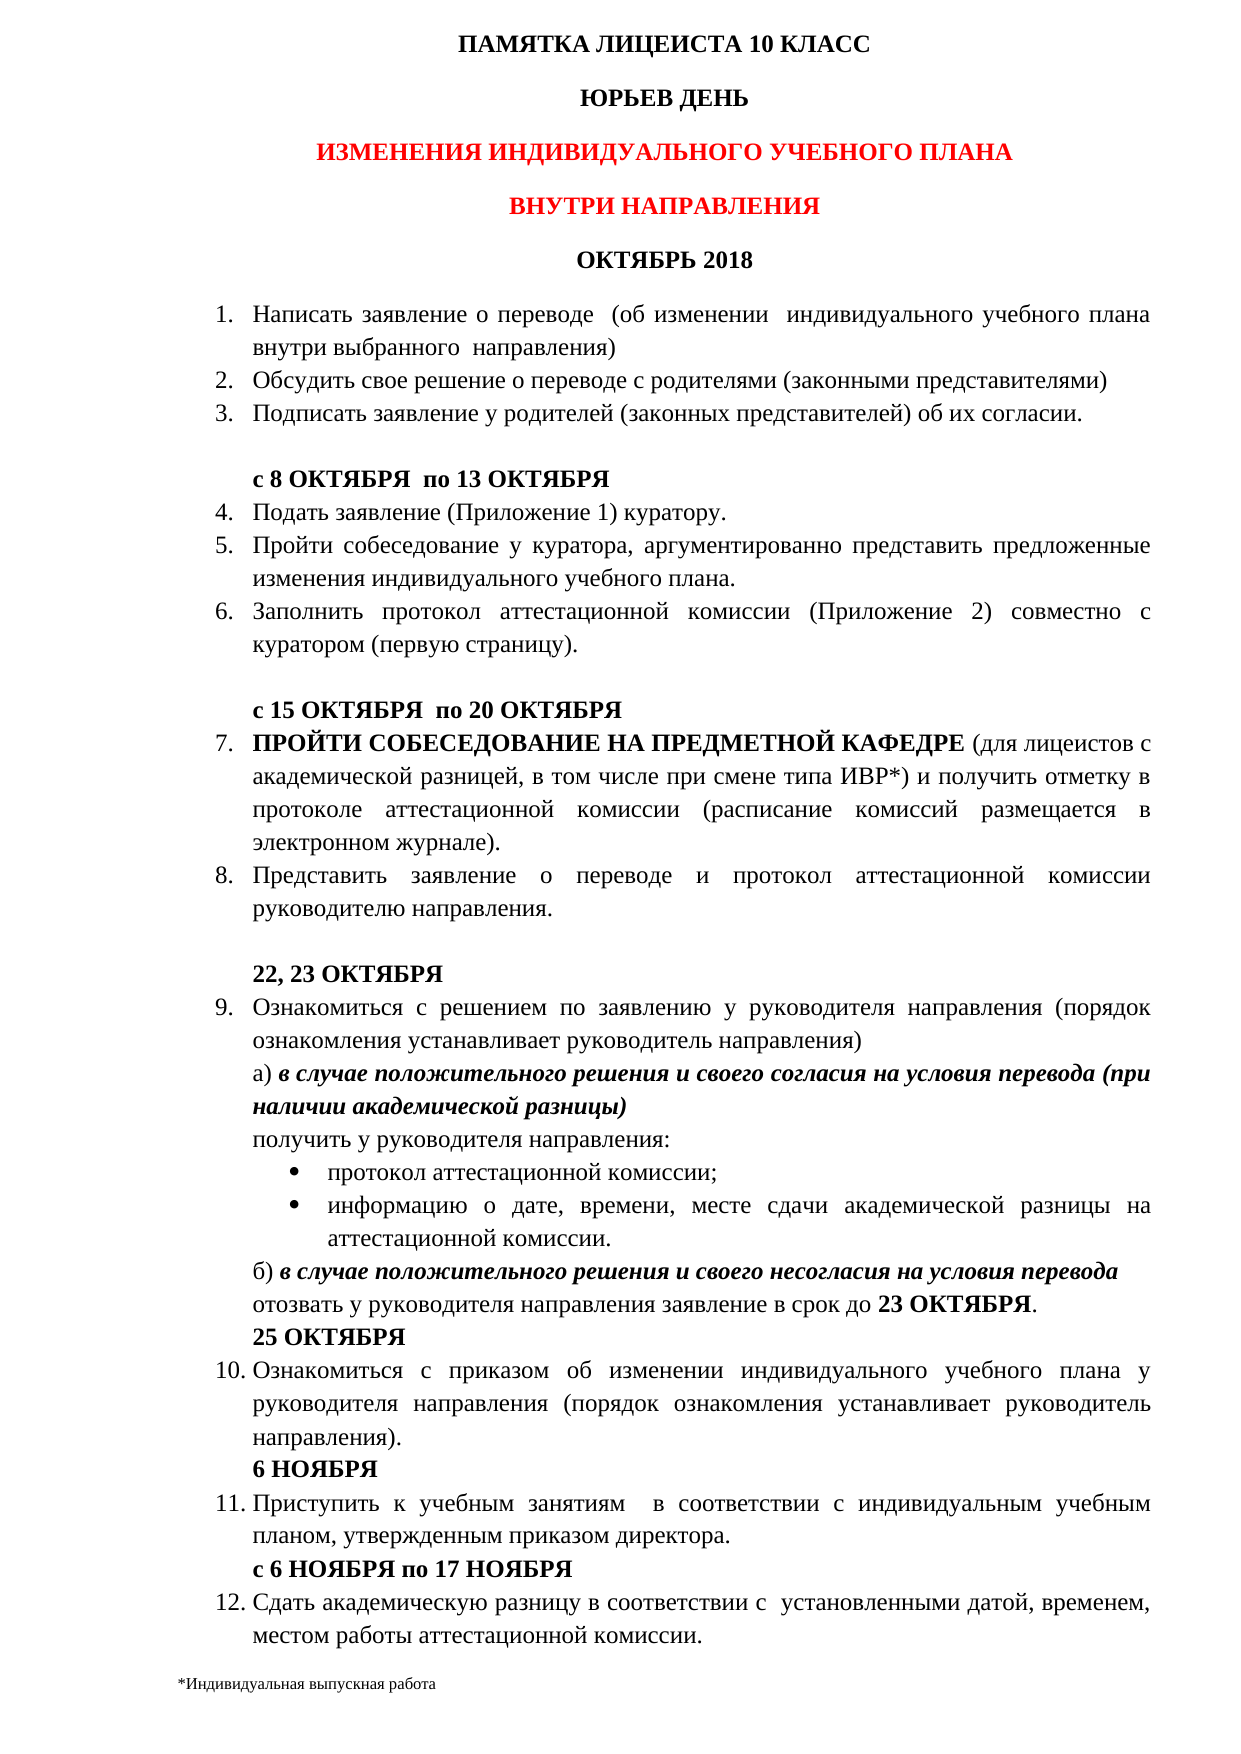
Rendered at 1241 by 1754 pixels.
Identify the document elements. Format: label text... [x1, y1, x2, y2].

list протокол аттестационной комиссии; [290, 1157, 1152, 1186]
list б) в случае положительного решения и своего несогласия на условия перевода [252, 1256, 1152, 1285]
list с 6 НОЯБРЯ по 17 НОЯБРЯ [252, 1554, 1152, 1582]
list информацию о дате, времени, месте сдачи академической разницы на аттестационной комиссии. [290, 1190, 1152, 1252]
list с 15 ОКТЯБРЯ по 20 ОКТЯБРЯ [252, 695, 1152, 724]
list 6 НОЯБРЯ [252, 1454, 1152, 1483]
list получить у руководителя направления: [252, 1124, 1152, 1153]
text ОКТЯБРЬ 2018 [177, 245, 1152, 274]
list 22, 23 ОКТЯБРЯ [252, 959, 1152, 988]
list Пройти собеседование у куратора, аргументированно представить предложенные изменения индивидуального учебного плана. [215, 530, 1152, 592]
text ВНУТРИ НАПРАВЛЕНИЯ [177, 191, 1152, 220]
text ПАМЯТКА ЛИЦЕИСТА 10 КЛАСС [177, 29, 1152, 58]
text ЮРЬЕВ ДЕНЬ [177, 83, 1152, 112]
text *Индивидуальная выпускная работа [177, 1673, 1152, 1693]
list Ознакомиться с приказом об изменении индивидуального учебного плана у руководителя направления (порядок ознакомления устанавливает руководитель направления). [215, 1356, 1152, 1450]
list Заполнить протокол аттестационной комиссии (Приложение 2) совместно с куратором (первую страницу). [215, 596, 1152, 658]
list 25 ОКТЯБРЯ [252, 1322, 1152, 1351]
list Сдать академическую разницу в соответствии с установленными датой, временем, местом работы аттестационной комиссии. [215, 1587, 1152, 1648]
list отозвать у руководителя направления заявление в срок до 23 ОКТЯБРЯ. [252, 1289, 1152, 1318]
list а) в случае положительного решения и своего согласия на условия перевода (при наличии академической разницы) [252, 1058, 1152, 1120]
list Приступить к учебным занятиям в соответствии с индивидуальным учебным планом, утвержденным приказом директора. [215, 1488, 1152, 1549]
list ПРОЙТИ СОБЕСЕДОВАНИЕ НА ПРЕДМЕТНОЙ КАФЕДРЕ (для лицеистов с академической разницей, в том числе при смене типа ИВР*) и получить отметку в протоколе аттестационной комиссии (расписание комиссий размещается в электронном журнале). [215, 728, 1152, 856]
list Представить заявление о переводе и протокол аттестационной комиссии руководителю направления. [215, 860, 1152, 922]
list Подписать заявление у родителей (законных представителей) об их согласии. [215, 398, 1152, 427]
list Подать заявление (Приложение 1) куратору. [215, 497, 1152, 526]
list с 8 ОКТЯБРЯ по 13 ОКТЯБРЯ [252, 464, 1152, 493]
text ИЗМЕНЕНИЯ ИНДИВИДУАЛЬНОГО УЧЕБНОГО ПЛАНА [177, 137, 1152, 166]
list Обсудить свое решение о переводе с родителями (законными представителями) [215, 365, 1152, 394]
list Написать заявление о переводе (об изменении индивидуального учебного плана внутри выбранного направления) [215, 299, 1152, 361]
list Ознакомиться с решением по заявлению у руководителя направления (порядок ознакомления устанавливает руководитель направления) [215, 992, 1152, 1054]
